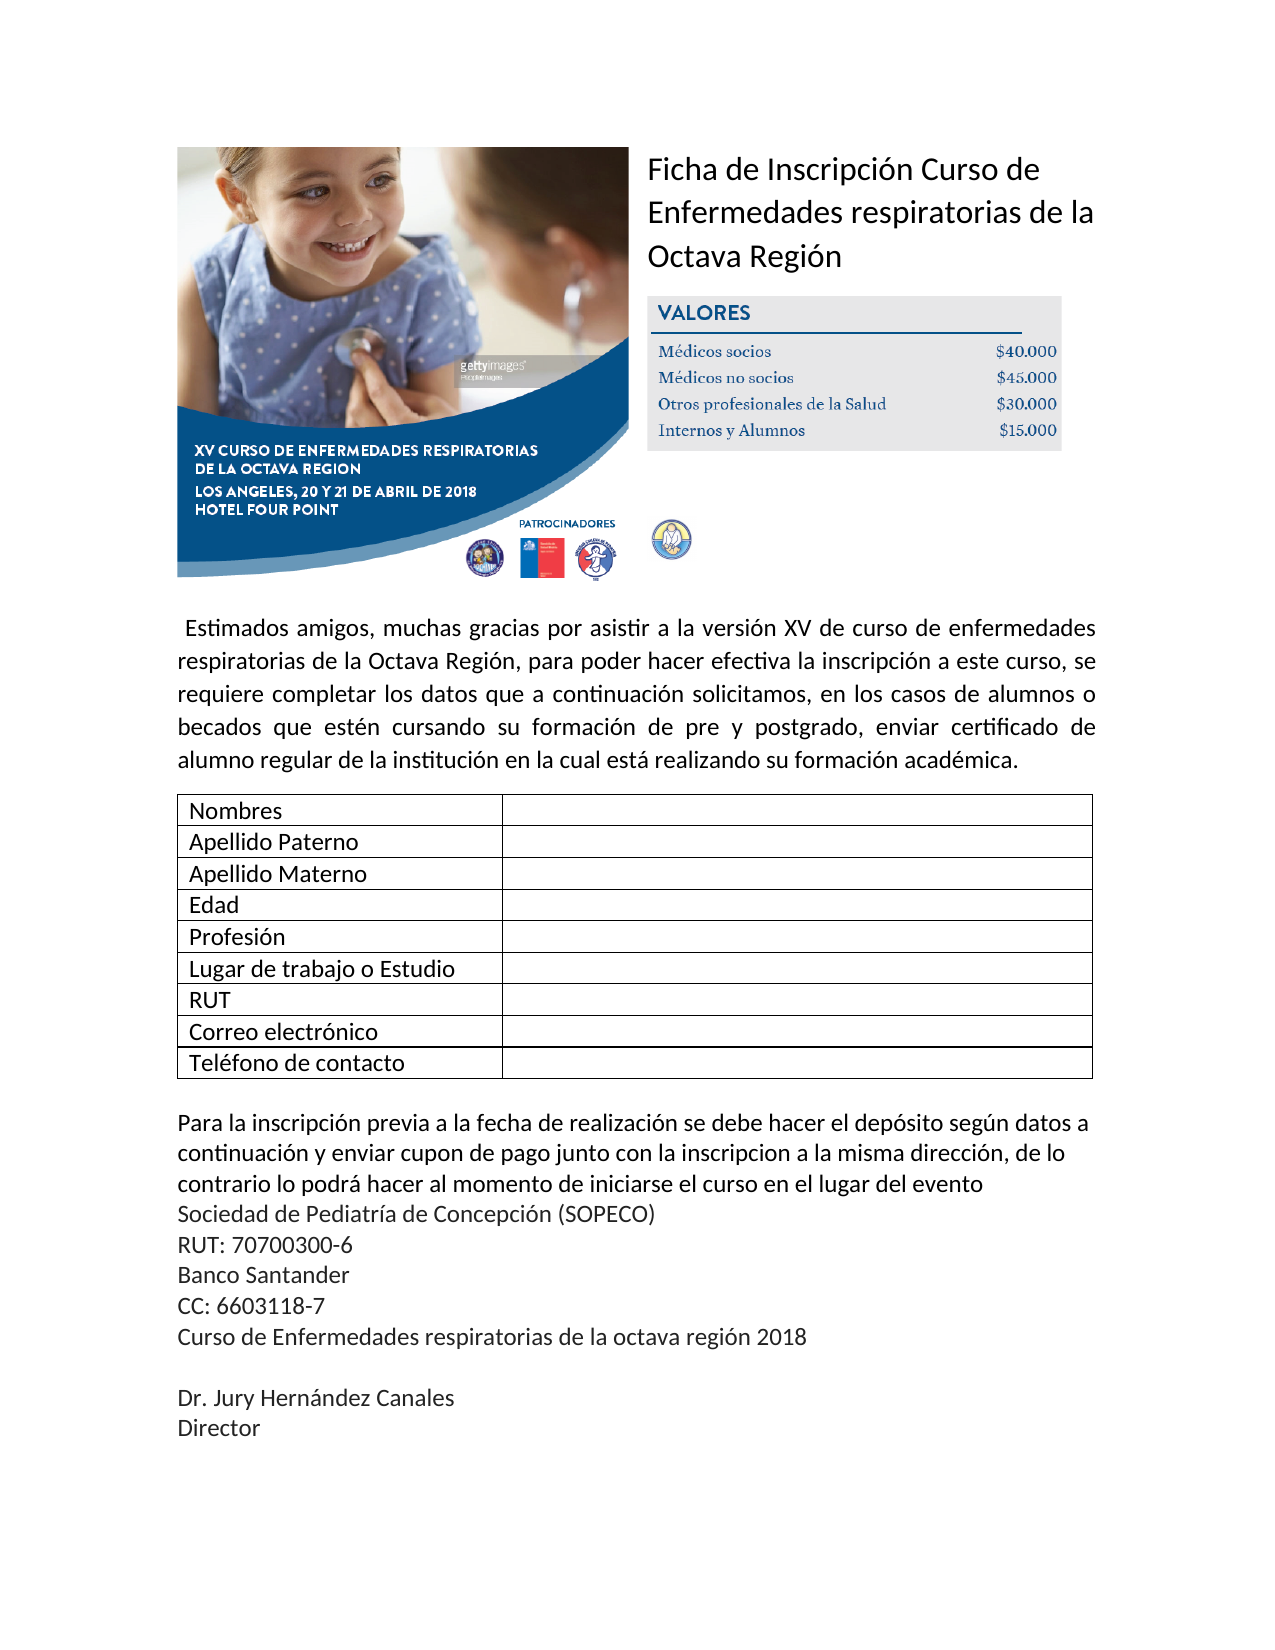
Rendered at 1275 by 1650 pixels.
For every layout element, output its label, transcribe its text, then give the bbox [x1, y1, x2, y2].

text RUT: 70700300-6 [177, 1229, 1098, 1259]
table_cell Profesión [178, 921, 502, 952]
table_cell [503, 1016, 1092, 1046]
text Banco Santander [177, 1259, 1098, 1290]
table_cell Edad [178, 890, 502, 920]
table_cell RUT [178, 984, 502, 1015]
picture [647, 516, 697, 562]
text Para la inscripción previa a la fecha de realización se debe hacer el depósito según datos a continuación y enviar cupon de pago junto con la inscripcion a la misma dirección, de lo contrario lo podrá hacer al momento de iniciarse el curso en el lugar del evento [177, 1107, 1098, 1198]
table_cell [503, 858, 1092, 888]
table_cell [503, 826, 1092, 857]
text CC: 6603118-7 [177, 1290, 1098, 1321]
table_cell Teléfono de contacto [178, 1048, 502, 1078]
text Estimados amigos, muchas gracias por asistir a la versión XV de curso de enfermedades respiratorias de la Octava Región, para poder hacer efectiva la inscripción a este curso, se requiere completar los datos que a continuación solicitamos, en los casos de alumnos o becados que estén cursando su formación de pre y postgrado, enviar certificado de alumno regular de la institución en la cual está realizando su formación académica. [177, 582, 1098, 775]
table_cell [503, 921, 1092, 952]
table_cell [503, 1048, 1092, 1078]
table_cell [503, 984, 1092, 1015]
text Sociedad de Pediatría de Concepción (SOPECO) [177, 1198, 1098, 1229]
table_cell [503, 953, 1092, 983]
table_cell Lugar de trabajo o Estudio [178, 953, 502, 983]
text Director [177, 1412, 1098, 1443]
text Ficha de Inscripción Curso de Enfermedades respiratorias de la Octava Región [629, 148, 1098, 276]
text Curso de Enfermedades respiratorias de la octava región 2018 [177, 1321, 1098, 1351]
text Dr. Jury Hernández Canales [177, 1382, 1098, 1412]
table_header Nombres [178, 795, 502, 825]
table_cell Apellido Materno [178, 858, 502, 888]
table_cell [503, 890, 1092, 920]
table_cell Apellido Paterno [178, 826, 502, 857]
table_header [503, 795, 1092, 825]
table_cell Correo electrónico [178, 1016, 502, 1046]
